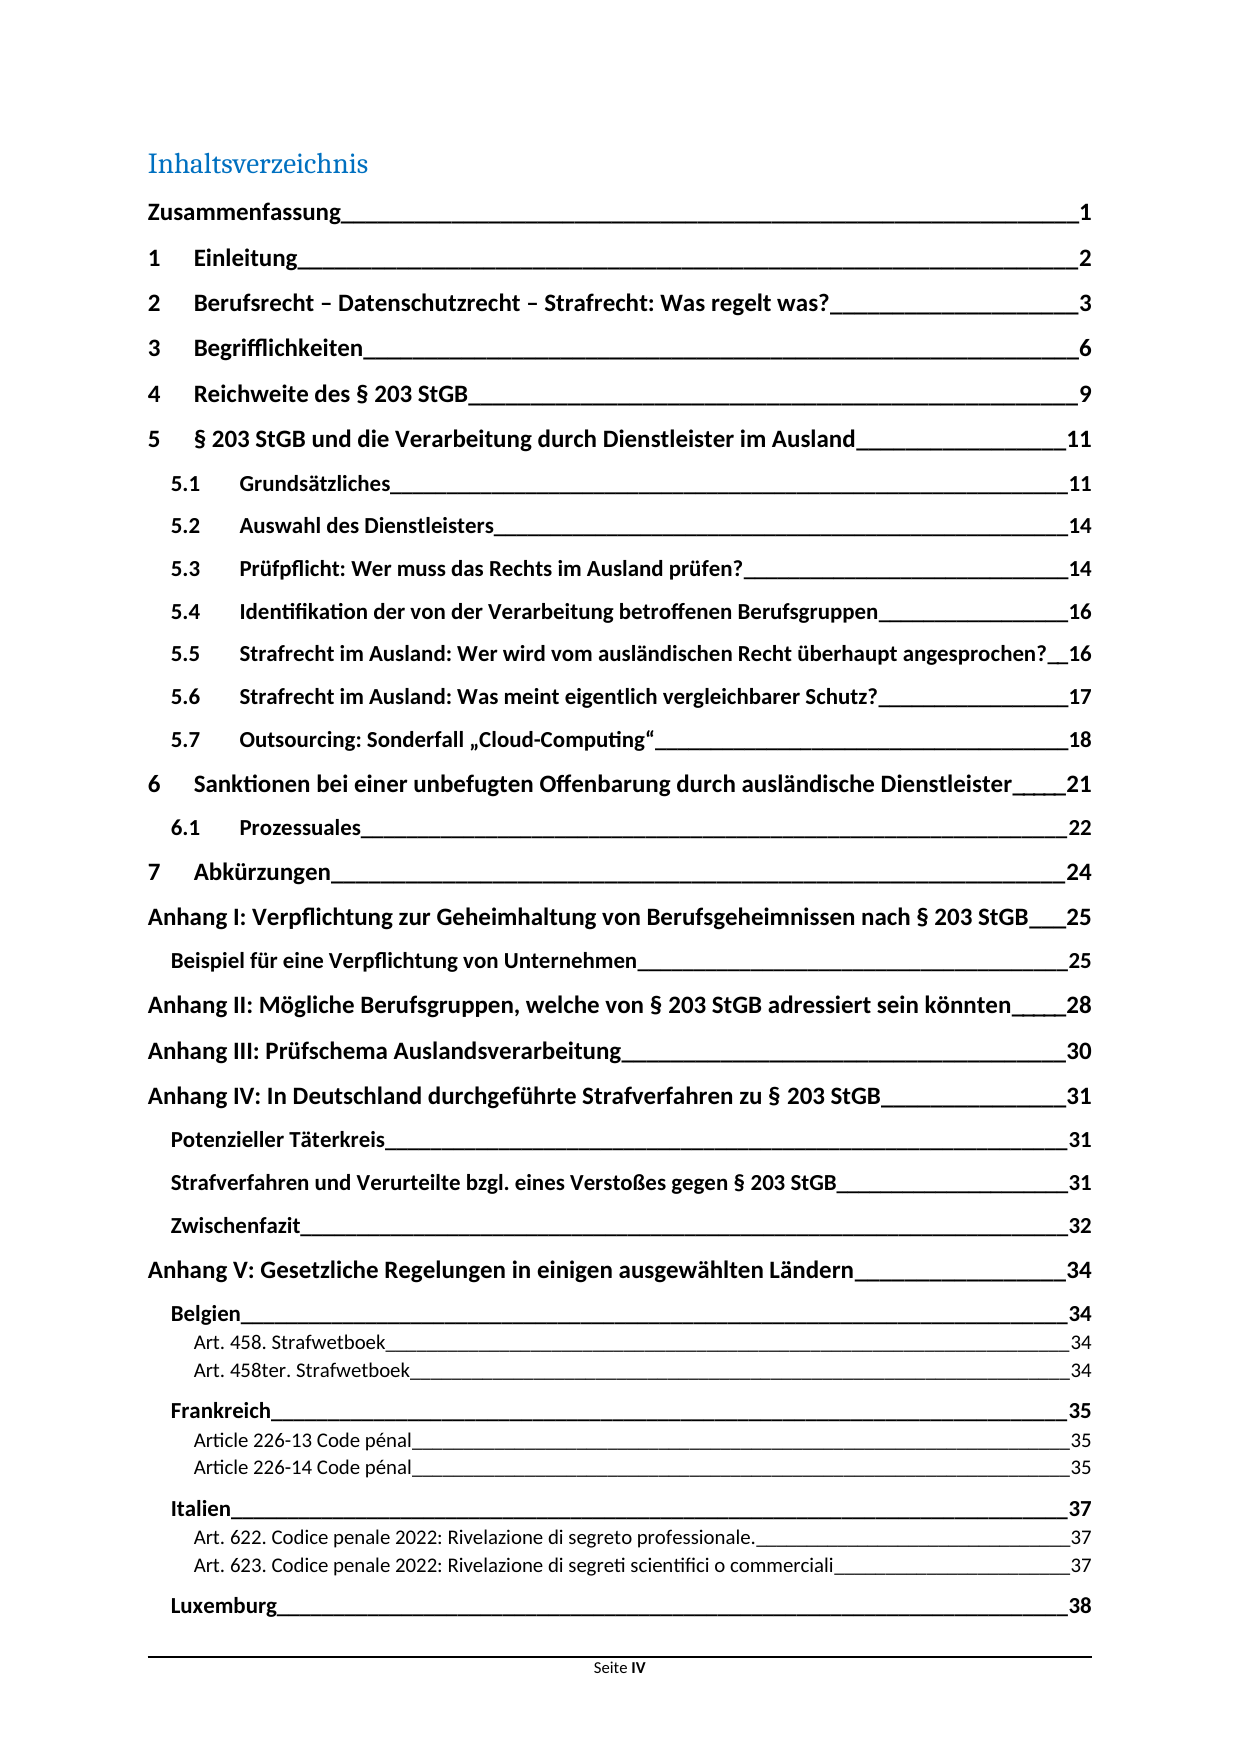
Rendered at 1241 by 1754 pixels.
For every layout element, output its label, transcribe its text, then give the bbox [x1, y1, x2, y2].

text Anhang I: Verpflichtung zur Geheimhaltung von Berufsgeheimnissen nach § 203 StGB 25 [148, 901, 1093, 932]
text 5.2 Auswahl des Dienstleisters 14 [171, 511, 1093, 539]
text 5.1 Grundsätzliches 11 [171, 469, 1093, 497]
text 5.4 Identifikation der von der Verarbeitung betroffenen Berufsgruppen 16 [171, 597, 1093, 625]
text 1 Einleitung 2 [148, 242, 1093, 272]
text 5.6 Strafrecht im Ausland: Was meint eigentlich vergleichbarer Schutz? 17 [171, 682, 1093, 710]
text Anhang IV: In Deutschland durchgeführte Strafverfahren zu § 203 StGB 31 [148, 1080, 1093, 1111]
text 5.3 Prüfpflicht: Wer muss das Rechts im Ausland prüfen? 14 [171, 554, 1093, 582]
text Luxemburg 38 [171, 1592, 1093, 1620]
text Strafverfahren und Verurteilte bzgl. eines Verstoßes gegen § 203 StGB 31 [171, 1168, 1093, 1196]
text Inhaltsverzeichnis [148, 148, 1093, 181]
text Article 226-13 Code pénal 35 [193, 1427, 1093, 1452]
text 5 § 203 StGB und die Verarbeitung durch Dienstleister im Ausland 11 [148, 423, 1093, 454]
text Anhang III: Prüfschema Auslandsverarbeitung 30 [148, 1035, 1093, 1065]
text Article 226-14 Code pénal 35 [193, 1454, 1093, 1480]
text Zusammenfassung 1 [148, 196, 1093, 227]
text 4 Reichweite des § 203 StGB 9 [148, 378, 1093, 408]
text Beispiel für eine Verpflichtung von Unternehmen 25 [171, 947, 1093, 975]
text 5.5 Strafrecht im Ausland: Wer wird vom ausländischen Recht überhaupt angesprochen? 16 [171, 639, 1093, 668]
text 5.7 Outsourcing: Sonderfall „Cloud-Computing“ 18 [171, 725, 1093, 753]
text Potenzieller Täterkreis 31 [171, 1126, 1093, 1154]
text Frankreich 35 [171, 1397, 1093, 1425]
text 3 Begrifflichkeiten 6 [148, 332, 1093, 363]
text 2 Berufsrecht – Datenschutzrecht – Strafrecht: Was regelt was? 3 [148, 287, 1093, 318]
text Italien 37 [171, 1494, 1093, 1522]
text Belgien 34 [171, 1299, 1093, 1327]
text Zwischenfazit 32 [171, 1211, 1093, 1239]
text Anhang V: Gesetzliche Regelungen in einigen ausgewählten Ländern 34 [148, 1254, 1093, 1284]
text 6.1 Prozessuales 22 [171, 813, 1093, 841]
text Anhang II: Mögliche Berufsgruppen, welche von § 203 StGB adressiert sein könnten 28 [148, 989, 1093, 1020]
text Art. 622. Codice penale 2022: Rivelazione di segreto professionale. 37 [193, 1524, 1093, 1550]
text Art. 458ter. Strafwetboek 34 [193, 1357, 1093, 1382]
text Art. 623. Codice penale 2022: Rivelazione di segreti scientifici o commerciali 37 [193, 1552, 1093, 1577]
text 6 Sanktionen bei einer unbefugten Offenbarung durch ausländische Dienstleister 21 [148, 768, 1093, 798]
text 7 Abkürzungen 24 [148, 856, 1093, 886]
text Art. 458. Strafwetboek 34 [193, 1329, 1093, 1355]
